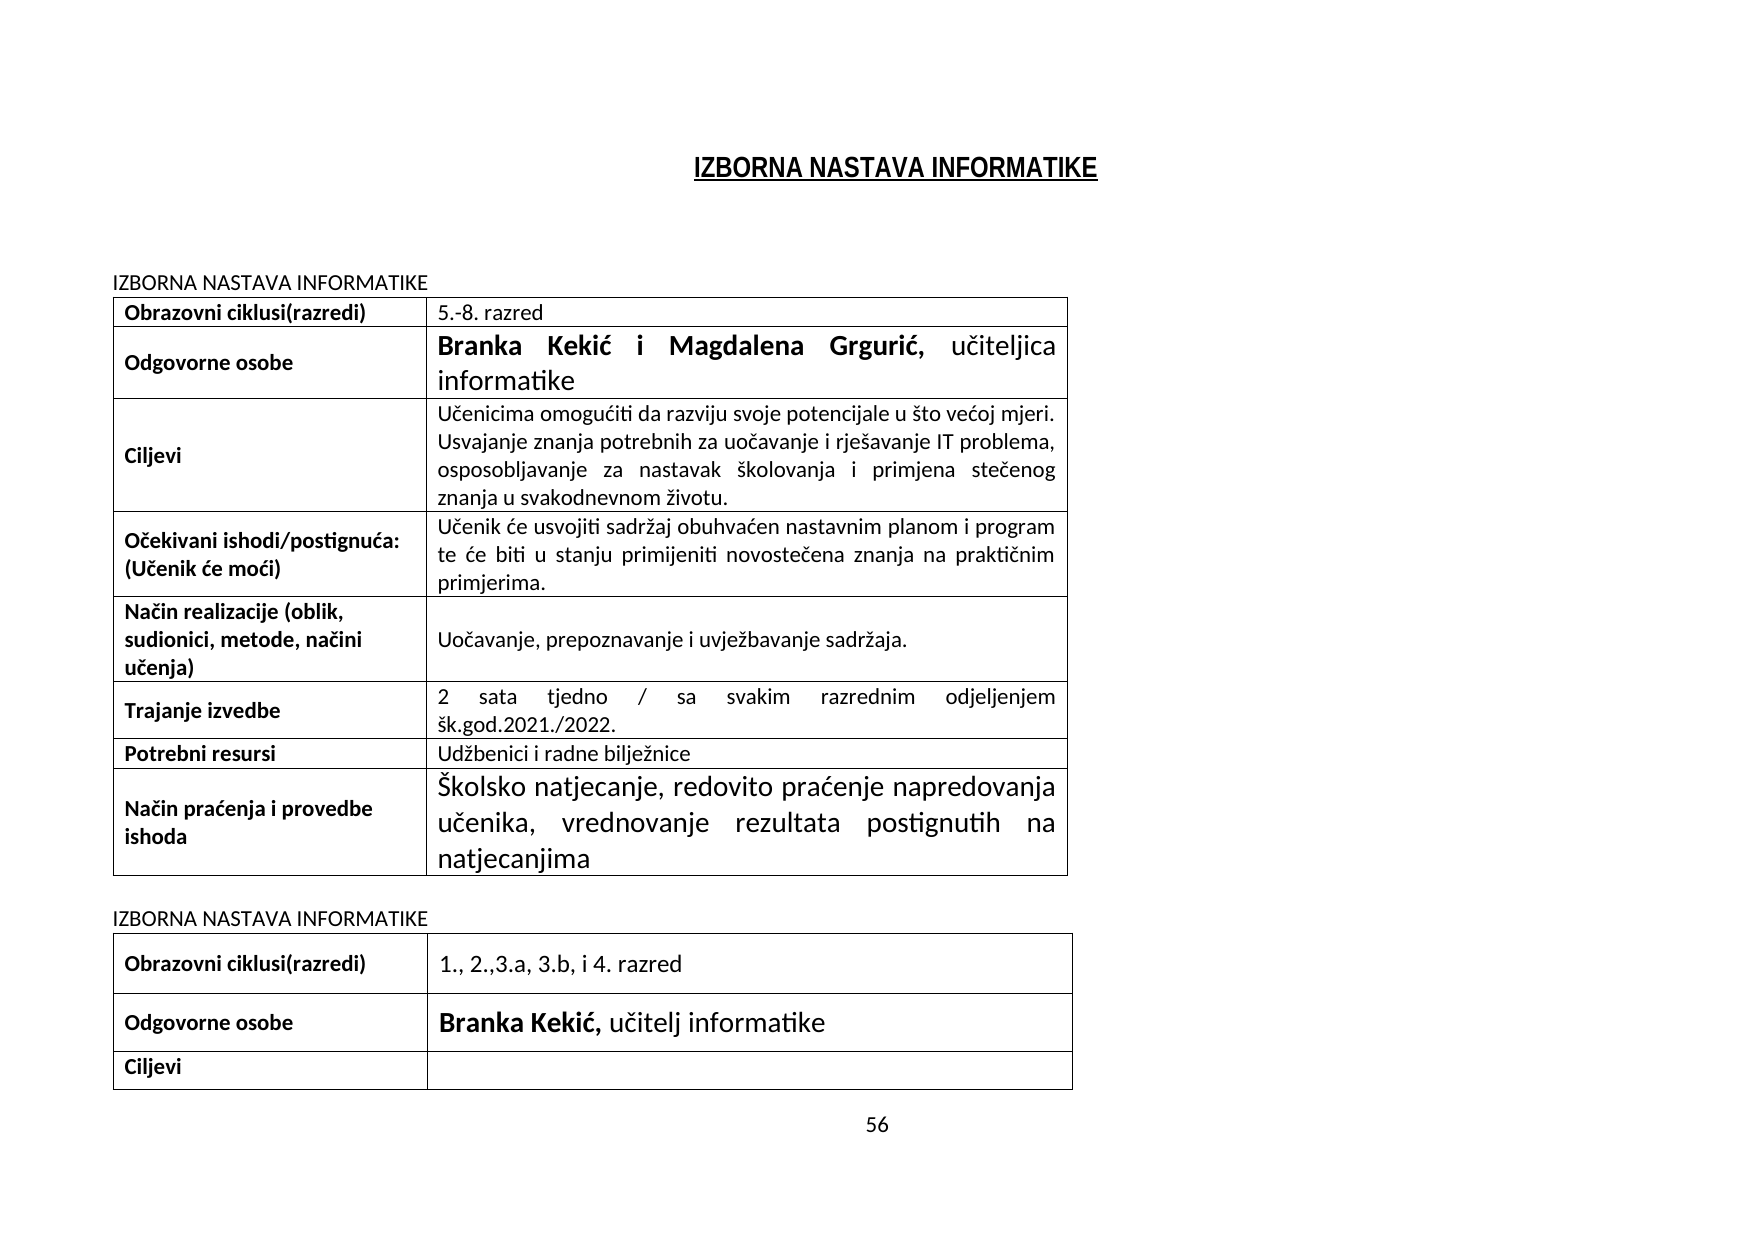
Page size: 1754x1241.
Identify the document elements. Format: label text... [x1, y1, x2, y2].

text IZBORNA NASTAVA INFORMATIKE [112, 268, 1641, 297]
table_cell Branka Kekić, učitelj informatike [428, 994, 1072, 1051]
table_cell Učenik će usvojiti sadržaj obuhvaćen nastavnim planom i program te će biti u stanju primijeniti novostečena znanja na praktičnim primjerima. [427, 512, 1067, 596]
text IZBORNA NASTAVA INFORMATIKE [150, 150, 1641, 183]
table_cell Odgovorne osobe [114, 994, 427, 1051]
table_cell Način realizacije (oblik, sudionici, metode, načini učenja) [114, 597, 426, 681]
table_cell Udžbenici i radne bilježnice [427, 739, 1067, 767]
table_cell 2 sata tjedno / sa svakim razrednim odjeljenjem šk.god.2021./2022. [427, 682, 1067, 738]
table_cell Trajanje izvedbe [114, 682, 426, 738]
table_header 1., 2.,3.a, 3.b, i 4. razred [428, 934, 1072, 993]
table_header 5.-8. razred [427, 298, 1067, 326]
table_header Obrazovni ciklusi(razredi) [114, 298, 426, 326]
table_cell Školsko natjecanje, redovito praćenje napredovanja učenika, vrednovanje rezultata postignutih na natjecanjima [427, 769, 1067, 875]
table_cell Očekivani ishodi/postignuća:(Učenik će moći) [114, 512, 426, 596]
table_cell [428, 1052, 1072, 1089]
table_cell Potrebni resursi [114, 739, 426, 767]
table_cell Učenicima omogućiti da razviju svoje potencijale u što većoj mjeri. Usvajanje znanja potrebnih za uočavanje i rješavanje IT problema, osposobljavanje za nastavak školovanja i primjena stečenog znanja u svakodnevnom životu. [427, 399, 1067, 511]
table_cell Ciljevi [114, 1052, 427, 1089]
table_cell Ciljevi [114, 399, 426, 511]
text IZBORNA NASTAVA INFORMATIKE [112, 904, 1641, 932]
table_cell Način praćenja i provedbe ishoda [114, 769, 426, 875]
table_cell Uočavanje, prepoznavanje i uvježbavanje sadržaja. [427, 597, 1067, 681]
table_header Obrazovni ciklusi(razredi) [114, 934, 427, 993]
table_cell Odgovorne osobe [114, 327, 426, 398]
table_cell Branka Kekić i Magdalena Grgurić, učiteljica informatike [427, 327, 1067, 398]
